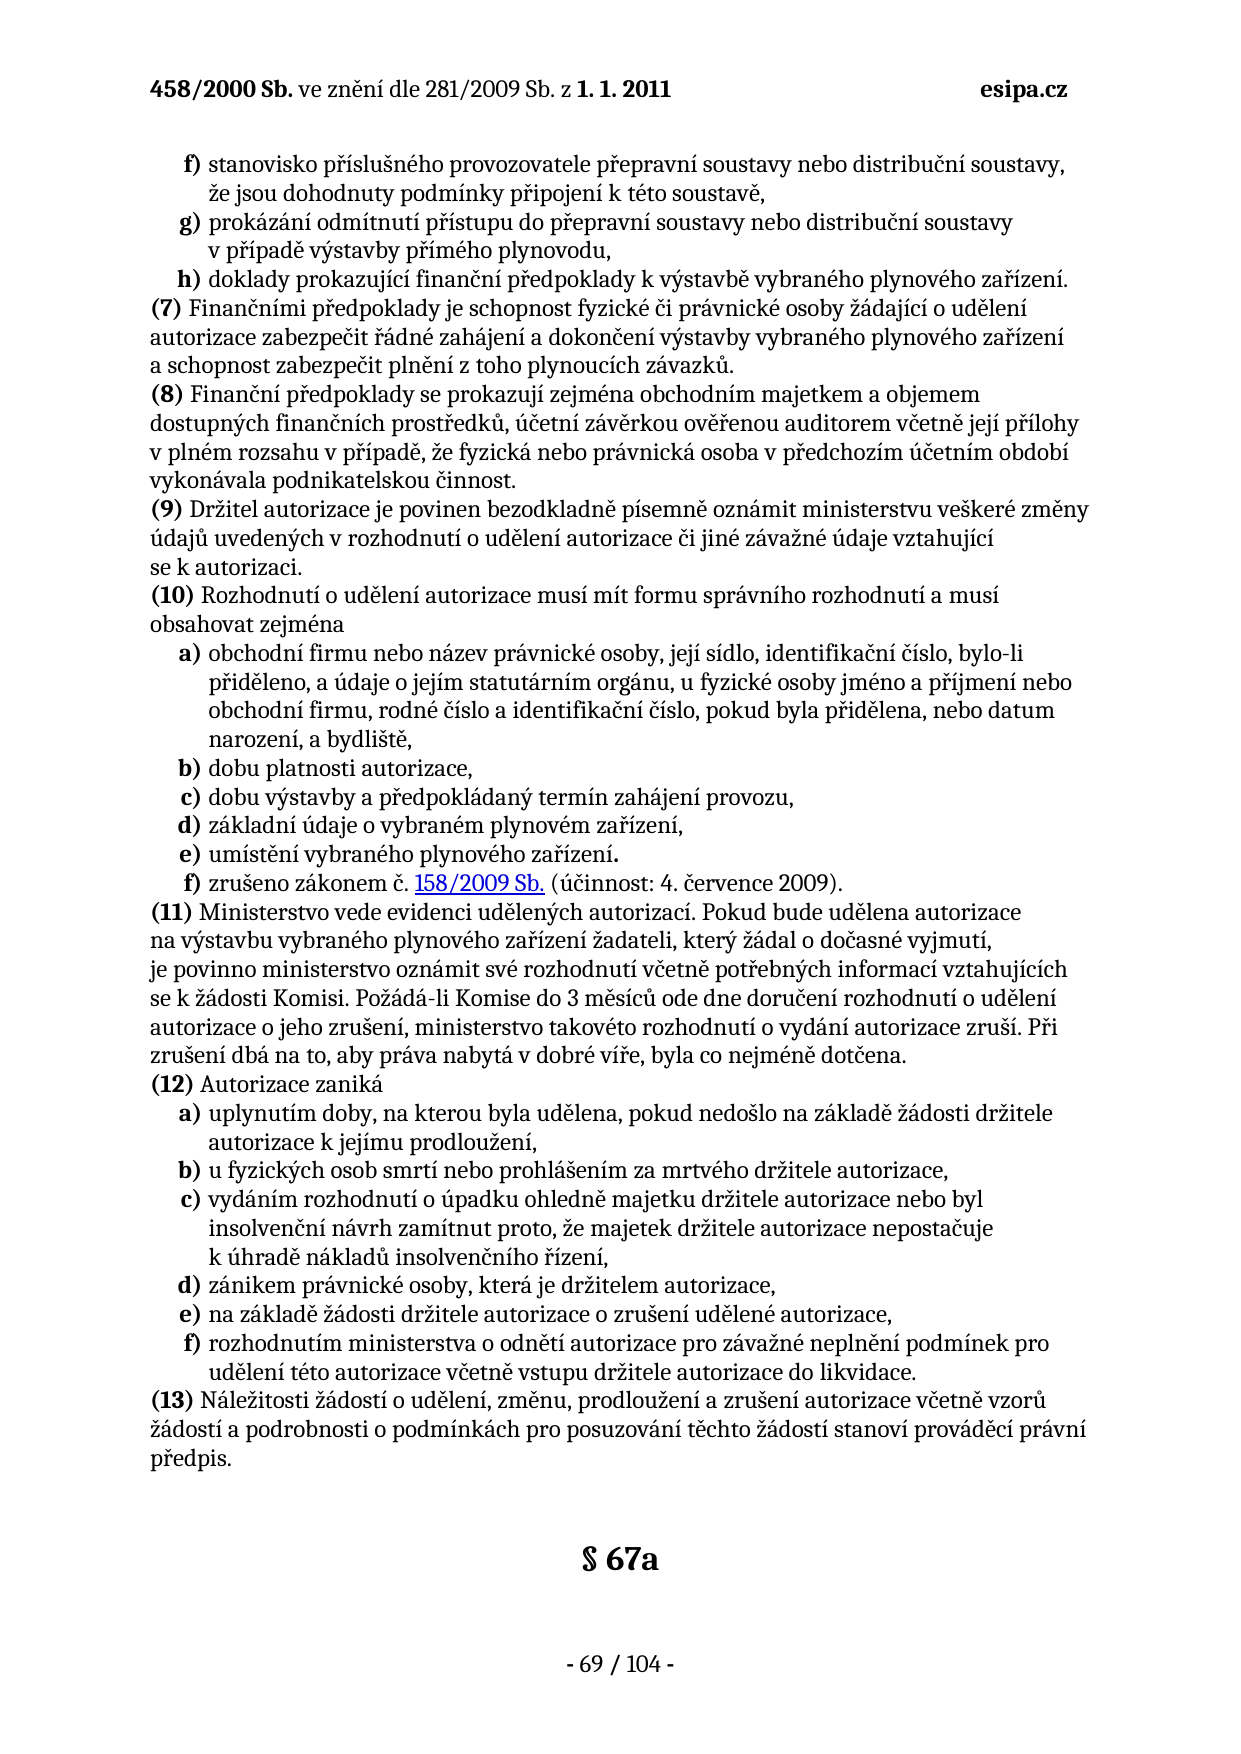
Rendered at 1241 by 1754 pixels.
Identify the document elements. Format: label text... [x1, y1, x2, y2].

text g) prokázání odmítnutí přístupu do přepravní soustavy nebo distribuční soustavy v případě výstavby přímého plynovodu, [150, 207, 1090, 265]
text c) dobu výstavby a předpokládaný termín zahájení provozu, [150, 782, 1090, 811]
text h) doklady prokazující finanční předpoklady k výstavbě vybraného plynového zařízení. [150, 265, 1090, 294]
text (8) Finanční předpoklady se prokazují zejména obchodním majetkem a objemem dostupných finančních prostředků, účetní závěrkou ověřenou auditorem včetně její přílohy v plném rozsahu v případě, že fyzická nebo právnická osoba v předchozím účetním období vykonávala podnikatelskou činnost. [150, 380, 1090, 495]
text f) stanovisko příslušného provozovatele přepravní soustavy nebo distribuční soustavy, že jsou dohodnuty podmínky připojení k této soustavě, [150, 150, 1090, 207]
text d) základní údaje o vybraném plynovém zařízení, [150, 811, 1090, 840]
text d) zánikem právnické osoby, která je držitelem autorizace, [150, 1271, 1090, 1300]
text (13) Náležitosti žádostí o udělení, změnu, prodloužení a zrušení autorizace včetně vzorů žádostí a podrobnosti o podmínkách pro posuzování těchto žádostí stanoví prováděcí právní předpis. [150, 1386, 1090, 1472]
text (9) Držitel autorizace je povinen bezodkladně písemně oznámit ministerstvu veškeré změny údajů uvedených v rozhodnutí o udělení autorizace či jiné závažné údaje vztahující se k autorizaci. [150, 495, 1090, 581]
text e) umístění vybraného plynového zařízení. [150, 840, 1090, 869]
text (7) Finančními předpoklady je schopnost fyzické či právnické osoby žádající o udělení autorizace zabezpečit řádné zahájení a dokončení výstavby vybraného plynového zařízení a schopnost zabezpečit plnění z toho plynoucích závazků. [150, 294, 1090, 380]
text b) u fyzických osob smrtí nebo prohlášením za mrtvého držitele autorizace, [150, 1156, 1090, 1185]
text (12) Autorizace zaniká [150, 1070, 1090, 1099]
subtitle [150, 1545, 1090, 1577]
text b) dobu platnosti autorizace, [150, 754, 1090, 782]
text f) rozhodnutím ministerstva o odnětí autorizace pro závažné neplnění podmínek pro udělení této autorizace včetně vstupu držitele autorizace do likvidace. [150, 1329, 1090, 1386]
text (10) Rozhodnutí o udělení autorizace musí mít formu správního rozhodnutí a musí obsahovat zejména [150, 581, 1090, 639]
text f) zrušeno zákonem č. 158/2009 Sb. (účinnost: 4. července 2009). [150, 869, 1090, 897]
text e) na základě žádosti držitele autorizace o zrušení udělené autorizace, [150, 1300, 1090, 1329]
text c) vydáním rozhodnutí o úpadku ohledně majetku držitele autorizace nebo byl insolvenční návrh zamítnut proto, že majetek držitele autorizace nepostačuje k úhradě nákladů insolvenčního řízení, [150, 1185, 1090, 1271]
text (11) Ministerstvo vede evidenci udělených autorizací. Pokud bude udělena autorizace na výstavbu vybraného plynového zařízení žadateli, který žádal o dočasné vyjmutí, je povinno ministerstvo oznámit své rozhodnutí včetně potřebných informací vztahujících se k žádosti Komisi. Požádá-li Komise do 3 měsíců ode dne doručení rozhodnutí o udělení autorizace o jeho zrušení, ministerstvo takovéto rozhodnutí o vydání autorizace zruší. Při zrušení dbá na to, aby práva nabytá v dobré víře, byla co nejméně dotčena. [150, 897, 1090, 1070]
text a) obchodní firmu nebo název právnické osoby, její sídlo, identifikační číslo, bylo-li přiděleno, a údaje o jejím statutárním orgánu, u fyzické osoby jméno a příjmení nebo obchodní firmu, rodné číslo a identifikační číslo, pokud byla přidělena, nebo datum narození, a bydliště, [150, 639, 1090, 754]
text a) uplynutím doby, na kterou byla udělena, pokud nedošlo na základě žádosti držitele autorizace k jejímu prodloužení, [150, 1099, 1090, 1156]
